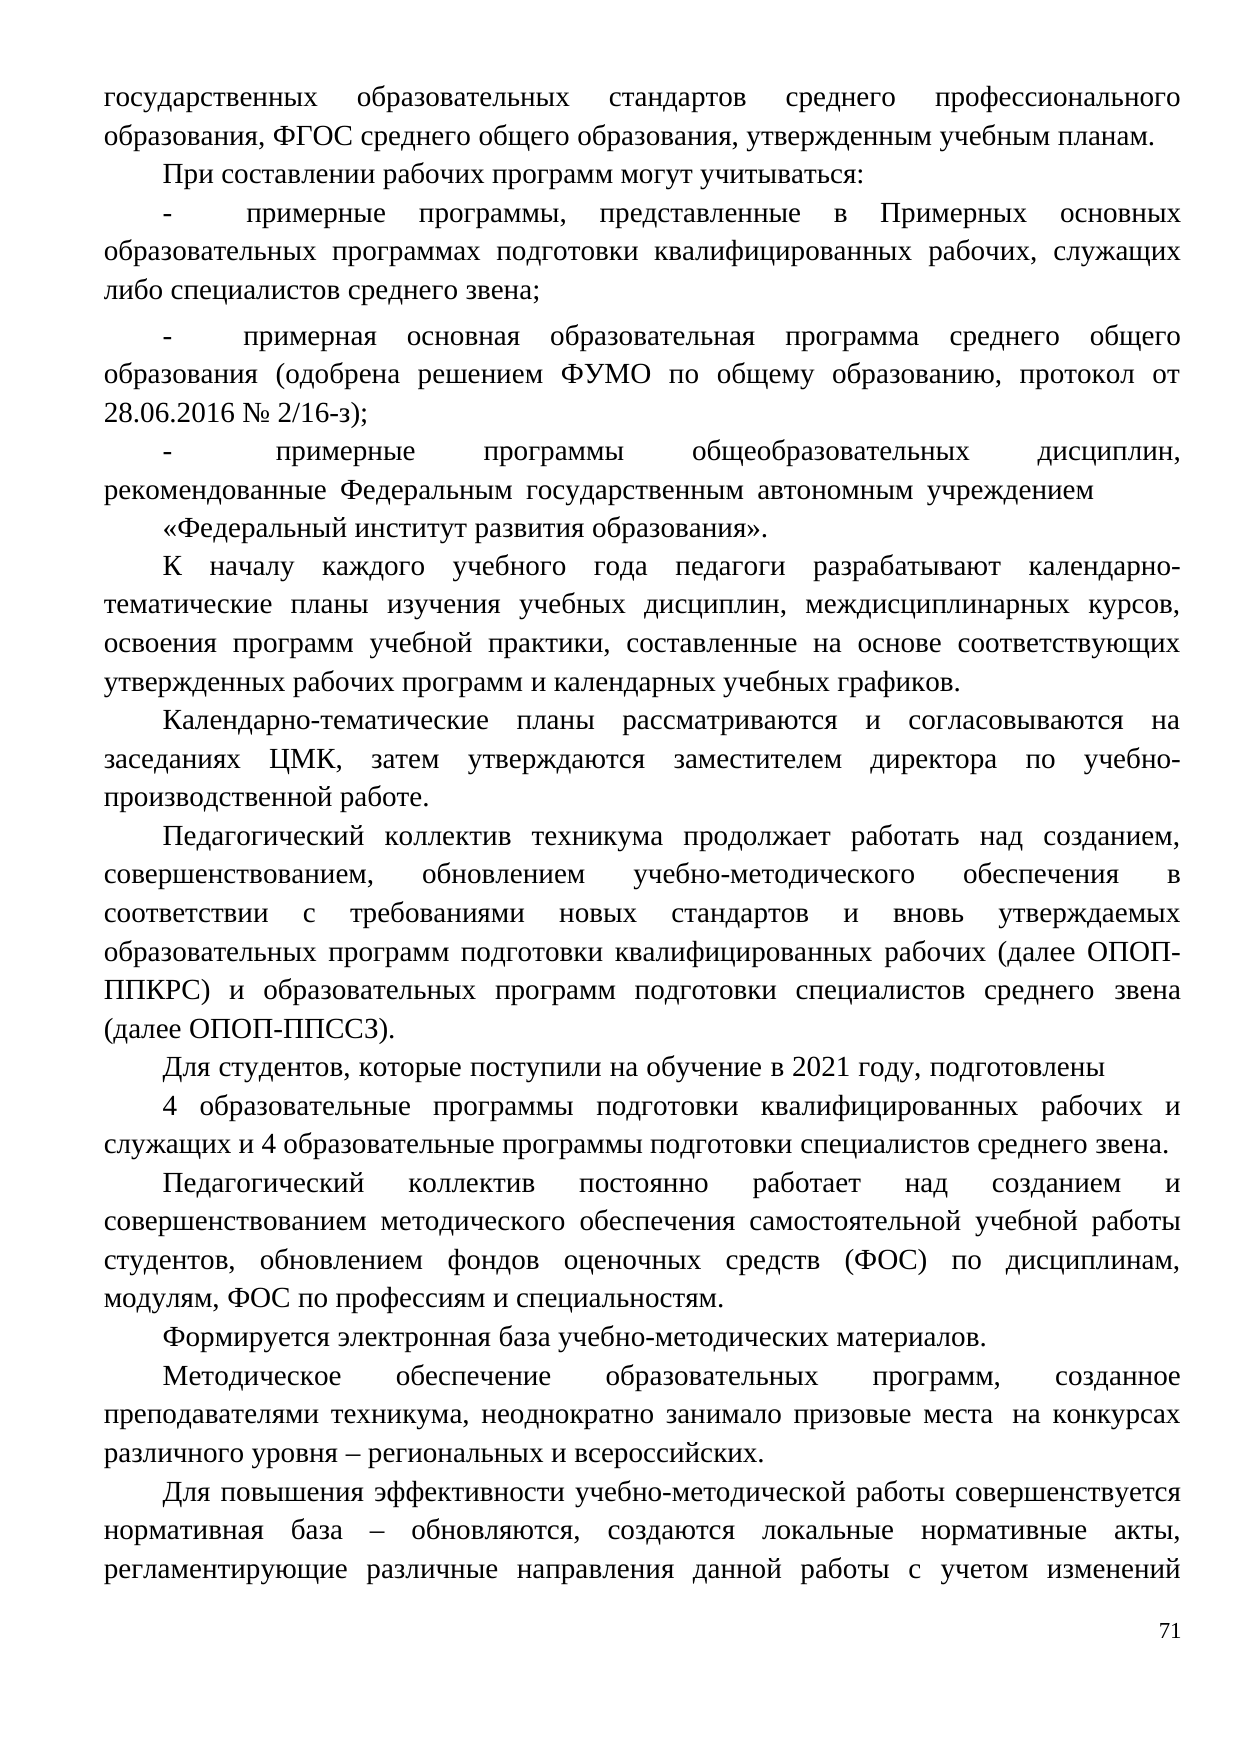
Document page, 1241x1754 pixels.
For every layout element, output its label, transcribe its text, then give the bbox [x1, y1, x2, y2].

text Календарно-тематические планы рассматриваются и согласовываются на заседаниях ЦМК, затем утверждаются заместителем директора по учебно- производственной работе. [103, 702, 1181, 813]
list примерная основная образовательная программа среднего общего образования (одобрена решением ФУМО по общему образованию, протокол от 28.06.2016 № 2/16-з); [103, 318, 1181, 428]
text Педагогический коллектив постоянно работает над созданием и совершенствованием методического обеспечения самостоятельной учебной работы студентов, обновлением фондов оценочных средств (ФОС) по дисциплинам, модулям, ФОС по профессиям и специальностям. [103, 1165, 1181, 1314]
text Методическое обеспечение образовательных программ, созданное преподавателями техникума, неоднократно занимало призовые места на конкурсах различного уровня – региональных и всероссийских. [103, 1358, 1181, 1468]
list примерные программы, представленные в Примерных основных образовательных программах подготовки квалифицированных рабочих, служащих либо специалистов среднего звена; [103, 195, 1181, 306]
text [103, 1474, 1181, 1584]
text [103, 79, 1181, 151]
text При составлении рабочих программ могут учитываться: [103, 156, 1181, 190]
text Для студентов, которые поступили на обучение в 2021 году, подготовлены [103, 1049, 1181, 1083]
list примерные программы общеобразовательных дисциплин, рекомендованные Федеральным государственным автономным учреждением [103, 433, 1181, 505]
text 4 образовательные программы подготовки квалифицированных рабочих и служащих и 4 образовательные программы подготовки специалистов среднего звена. [103, 1088, 1181, 1160]
text Педагогический коллектив техникума продолжает работать над созданием, совершенствованием, обновлением учебно-методического обеспечения в соответствии с требованиями новых стандартов и вновь утверждаемых образовательных программ подготовки квалифицированных рабочих (далее ОПОП-ППКРС) и образовательных программ подготовки специалистов среднего звена (далее ОПОП-ППССЗ). [103, 818, 1181, 1044]
text Формируется электронная база учебно-методических материалов. [103, 1319, 1181, 1353]
text «Федеральный институт развития образования». [103, 510, 1181, 544]
text К началу каждого учебного года педагоги разрабатывают календарно- тематические планы изучения учебных дисциплин, междисциплинарных курсов, освоения программ учебной практики, составленные на основе соответствующих утвержденных рабочих программ и календарных учебных графиков. [103, 548, 1181, 697]
